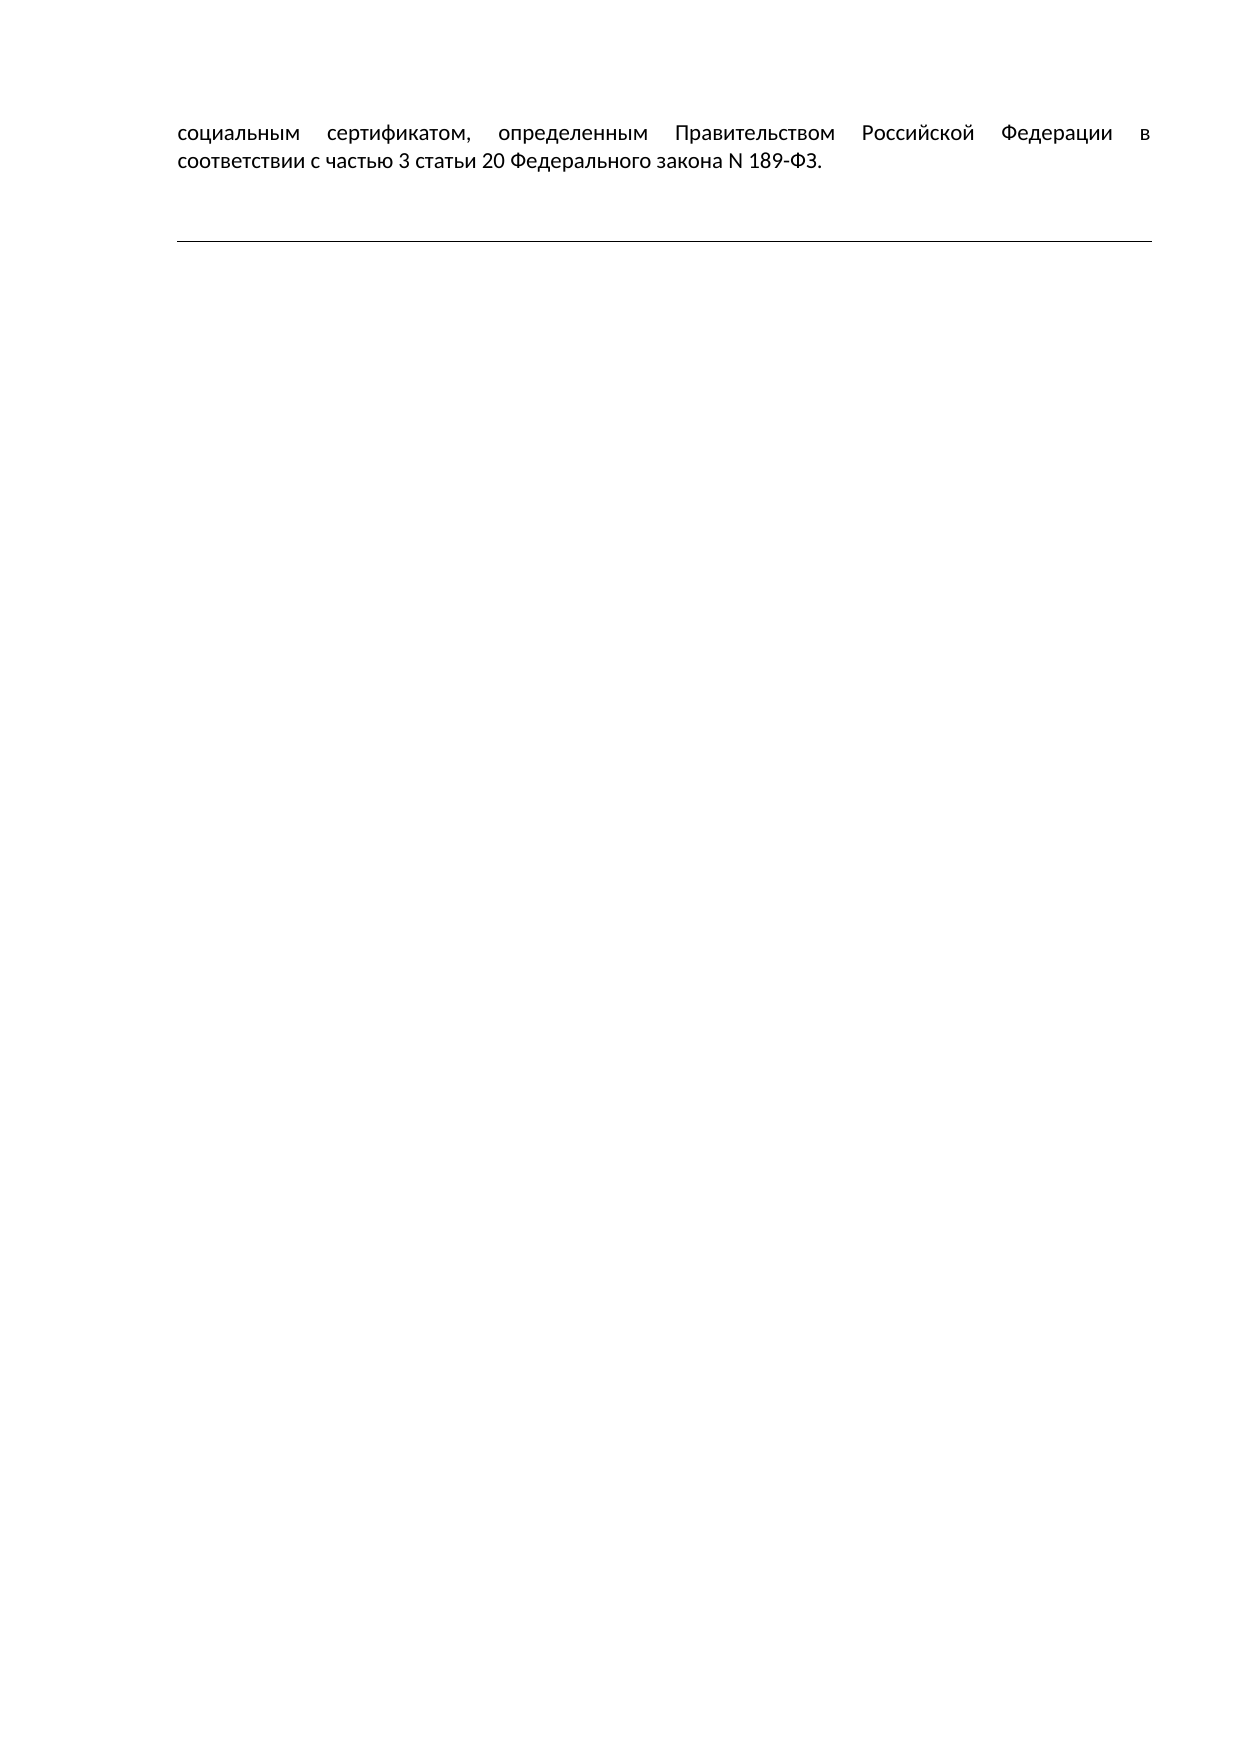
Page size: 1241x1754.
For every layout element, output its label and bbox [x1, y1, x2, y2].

text [177, 118, 1152, 174]
